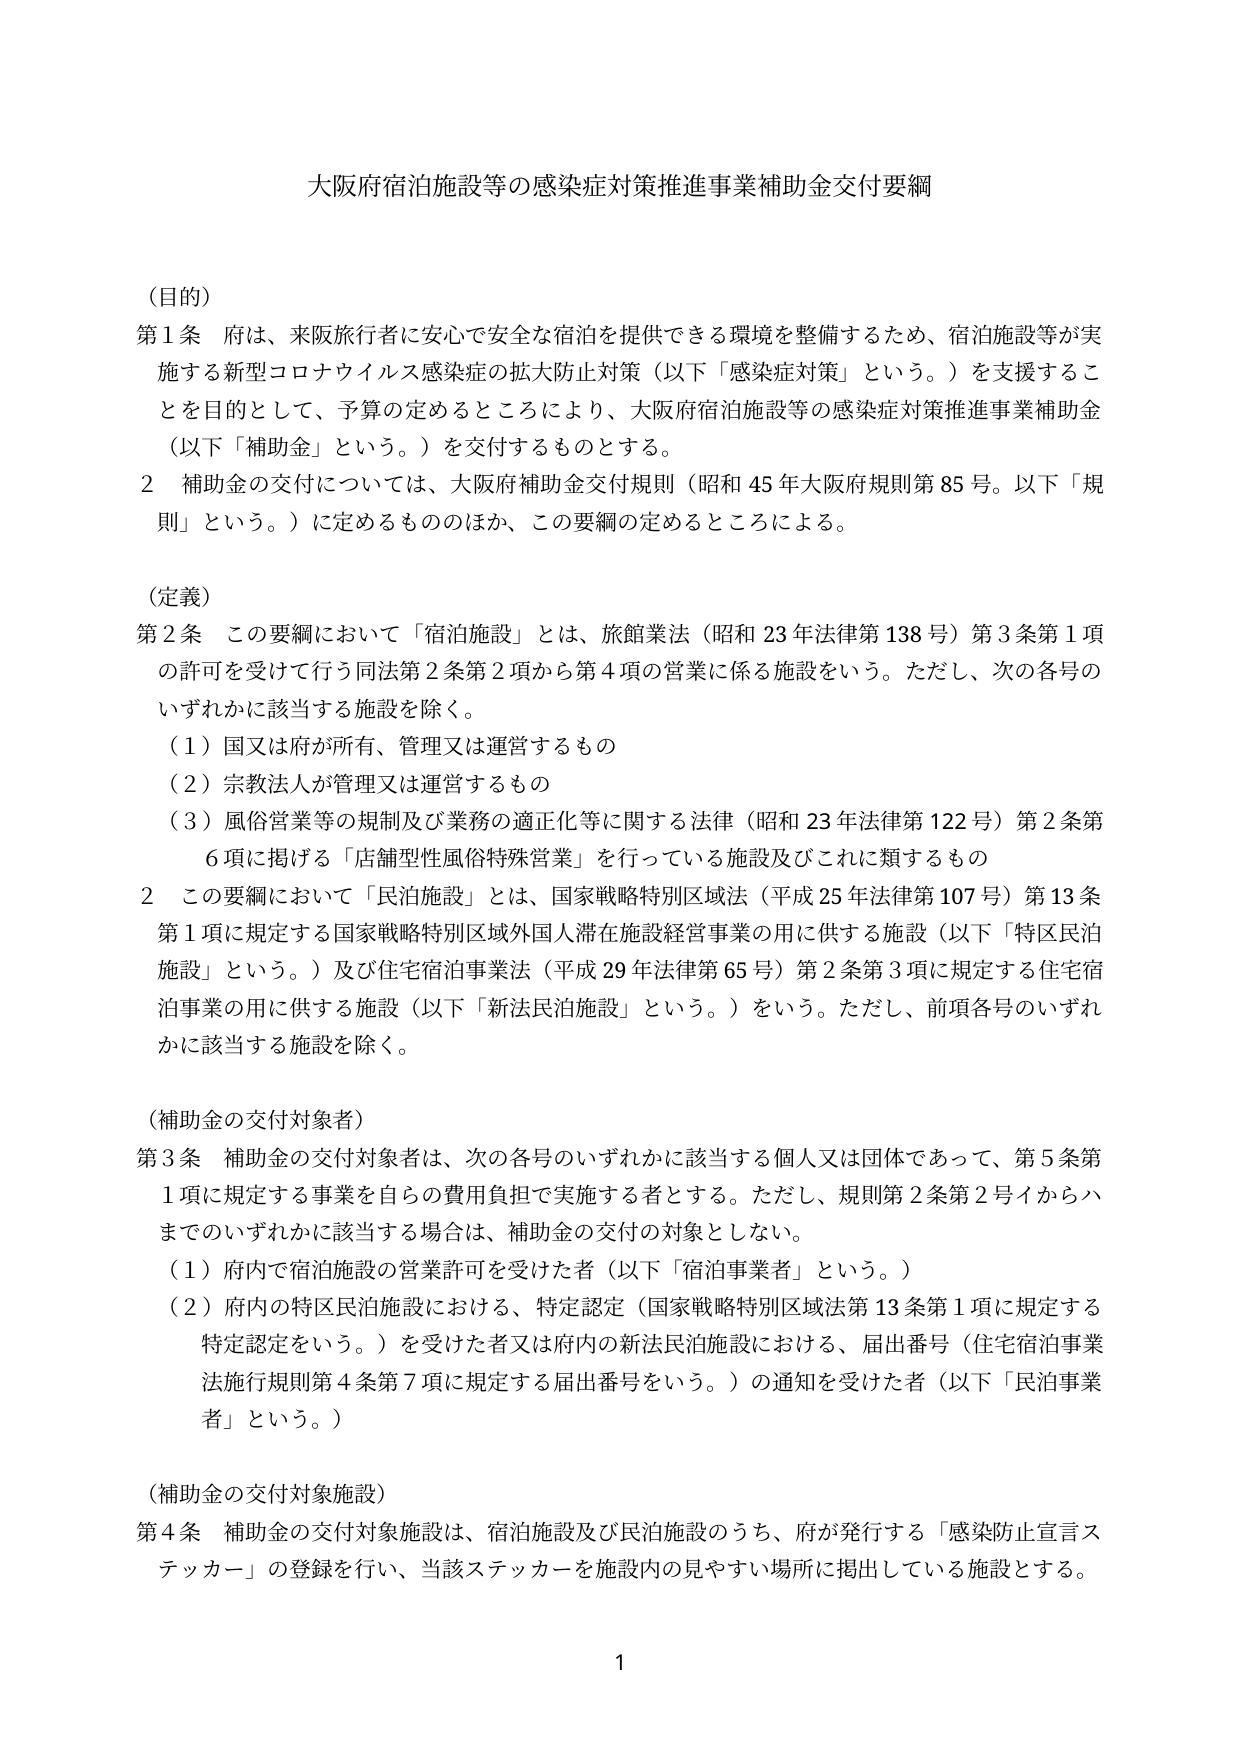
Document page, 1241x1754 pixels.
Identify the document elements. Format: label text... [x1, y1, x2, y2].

text 第２条 この要綱において「宿泊施設」とは、旅館業法（昭和23年法律第138号）第３条第１項の許可を受けて行う同法第２条第２項から第４項の営業に係る施設をいう。ただし、次の各号のいずれかに該当する施設を除く。 [136, 614, 1104, 726]
text （２）宗教法人が管理又は運営するもの [158, 764, 1104, 801]
text （補助金の交付対象施設） [136, 1474, 1104, 1512]
text 第１項に規定する国家戦略特別区域外国人滞在施設経営事業の用に供する施設（以下「特区民泊施設」という。）及び住宅宿泊事業法（平成29年法律第65号）第２条第３項に規定する住宅宿泊事業の用に供する施設（以下「新法民泊施設」という。）をいう。ただし、前項各号のいずれかに該当する施設を除く。 [158, 913, 1104, 1063]
text （２）府内の特区民泊施設における、特定認定（国家戦略特別区域法第13条第１項に規定する特定認定をいう。）を受けた者又は府内の新法民泊施設における、届出番号（住宅宿泊事業法施行規則第４条第７項に規定する届出番号をいう。）の通知を受けた者（以下「民泊事業者」という。） [158, 1287, 1104, 1437]
text ２ この要綱において「民泊施設」とは、国家戦略特別区域法（平成25年法律第107号）第13条 [136, 876, 1104, 913]
text （補助金の交付対象者） [136, 1100, 1104, 1138]
text （３）風俗営業等の規制及び業務の適正化等に関する法律（昭和23年法律第122号）第２条第６項に掲げる「店舗型性風俗特殊営業」を行っている施設及びこれに類するもの [158, 801, 1104, 876]
text （定義） [136, 577, 1104, 614]
text ２ 補助金の交付については、大阪府補助金交付規則（昭和45年大阪府規則第85号。以下「規則」という。）に定めるもののほか、この要綱の定めるところによる。 [136, 465, 1104, 539]
text （目的） [136, 278, 1104, 315]
text （１）国又は府が所有、管理又は運営するもの [158, 726, 1104, 764]
text 第３条 補助金の交付対象者は、次の各号のいずれかに該当する個人又は団体であって、第５条第１項に規定する事業を自らの費用負担で実施する者とする。ただし、規則第２条第２号イからハまでのいずれかに該当する場合は、補助金の交付の対象としない。 [136, 1138, 1104, 1250]
text 第１条 府は、来阪旅行者に安心で安全な宿泊を提供できる環境を整備するため、宿泊施設等が実施する新型コロナウイルス感染症の拡大防止対策（以下「感染症対策」という。）を支援することを目的として、予算の定めるところにより、大阪府宿泊施設等の感染症対策推進事業補助金（以下「補助金」という。）を交付するものとする。 [136, 315, 1104, 465]
text 第４条 補助金の交付対象施設は、宿泊施設及び民泊施設のうち、府が発行する「感染防止宣言ステッカー」の登録を行い、当該ステッカーを施設内の見やすい場所に掲出している施設とする。 [136, 1512, 1104, 1587]
text （１）府内で宿泊施設の営業許可を受けた者（以下「宿泊事業者」という。） [158, 1250, 1104, 1287]
text 大阪府宿泊施設等の感染症対策推進事業補助金交付要綱 [136, 166, 1104, 203]
